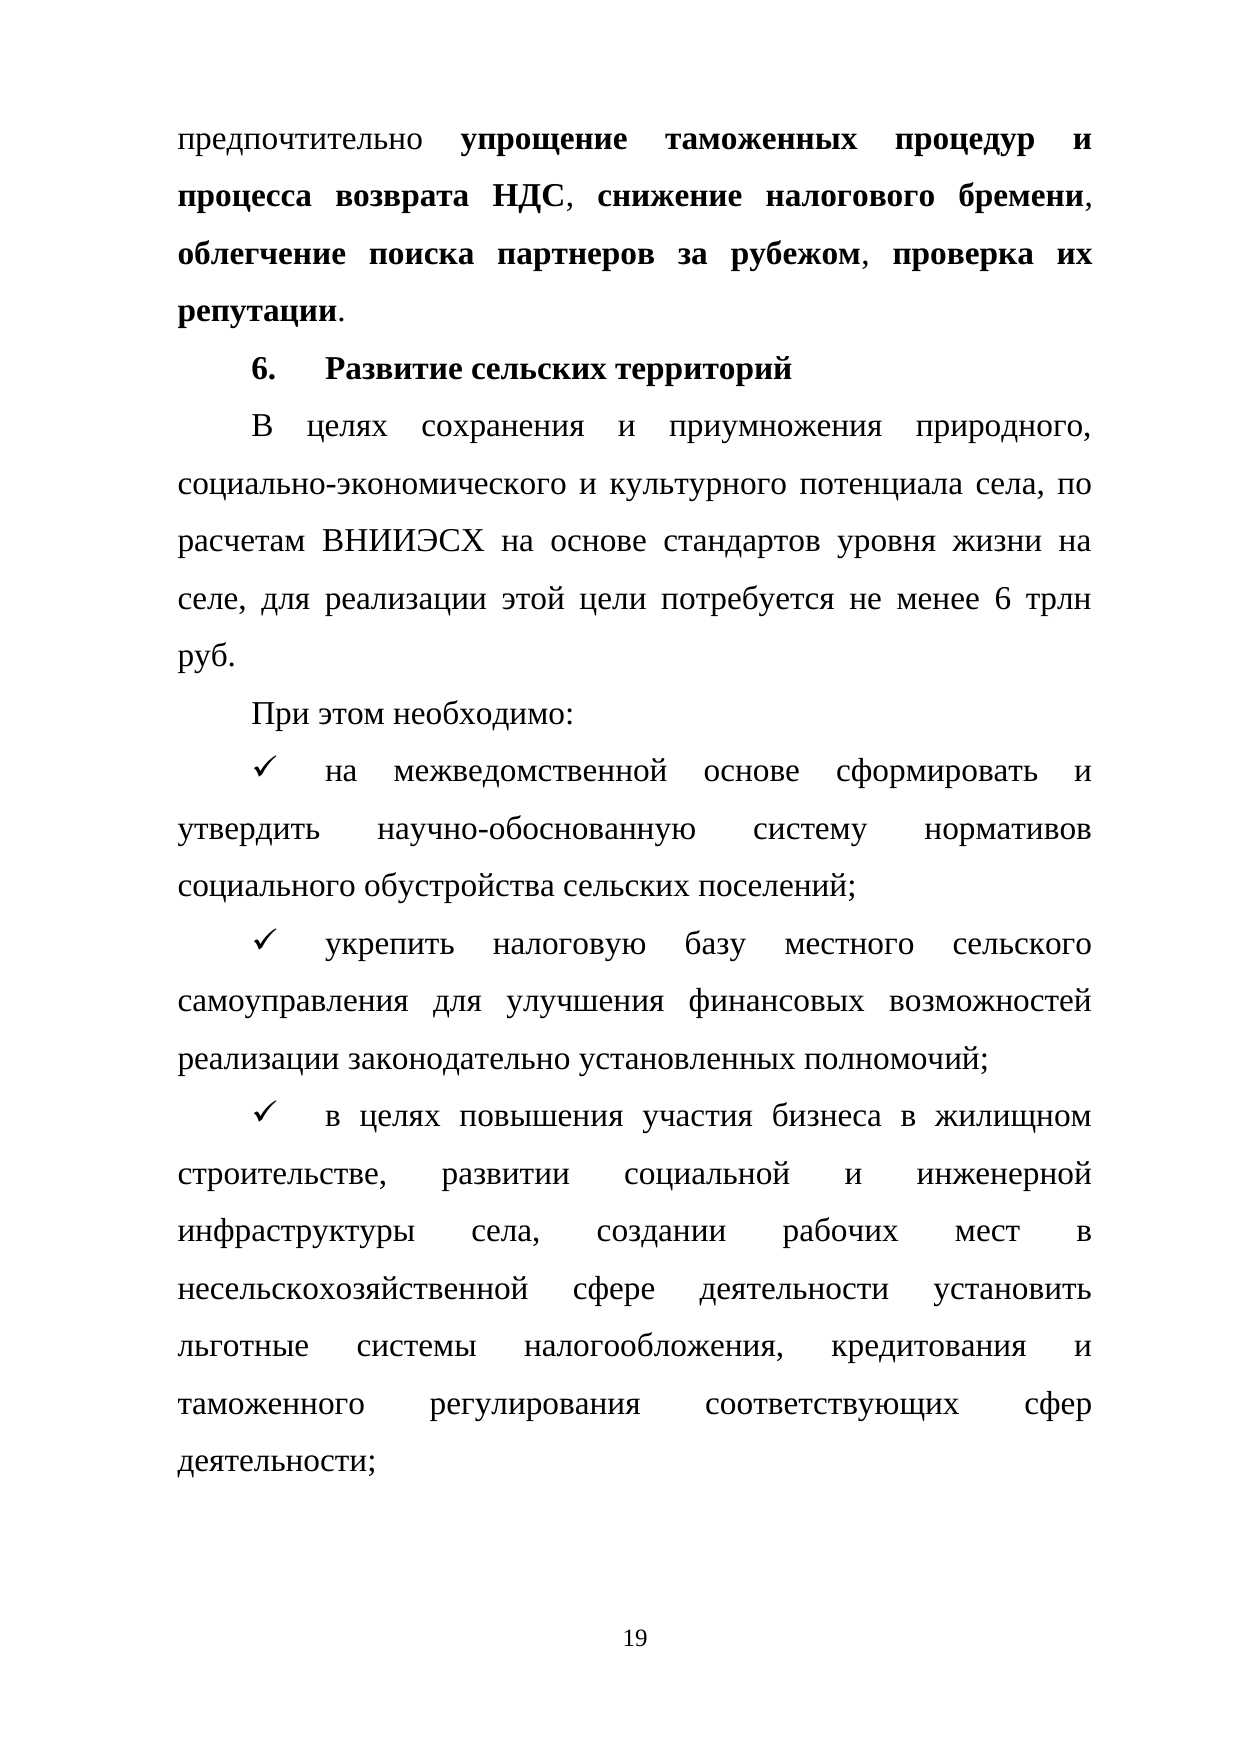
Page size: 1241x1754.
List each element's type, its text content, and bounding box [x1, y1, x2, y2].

list укрепить налоговую базу местного сельского самоуправления для улучшения финансовых возможностей реализации законодательно установленных полномочий; [177, 923, 1092, 1076]
list в целях повышения участия бизнеса в жилищном строительстве, развитии социальной и инженерной инфраструктуры села, создании рабочих мест в несельскохозяйственной сфере деятельности установить льготные системы налогообложения, кредитования и таможенного регулирования соответствующих сфер деятельности; [177, 1096, 1092, 1479]
list Развитие сельских территорий [177, 348, 1092, 386]
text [177, 118, 1092, 329]
text В целях сохранения и приумножения природного, социально-экономического и культурного потенциала села, по расчетам ВНИИЭСХ на основе стандартов уровня жизни на селе, для реализации этой цели потребуется не менее 6 трлн руб. [177, 406, 1092, 674]
list на межведомственной основе сформировать и утвердить научно-обоснованную систему нормативов социального обустройства сельских поселений; [177, 751, 1092, 904]
text При этом необходимо: [177, 693, 1092, 731]
